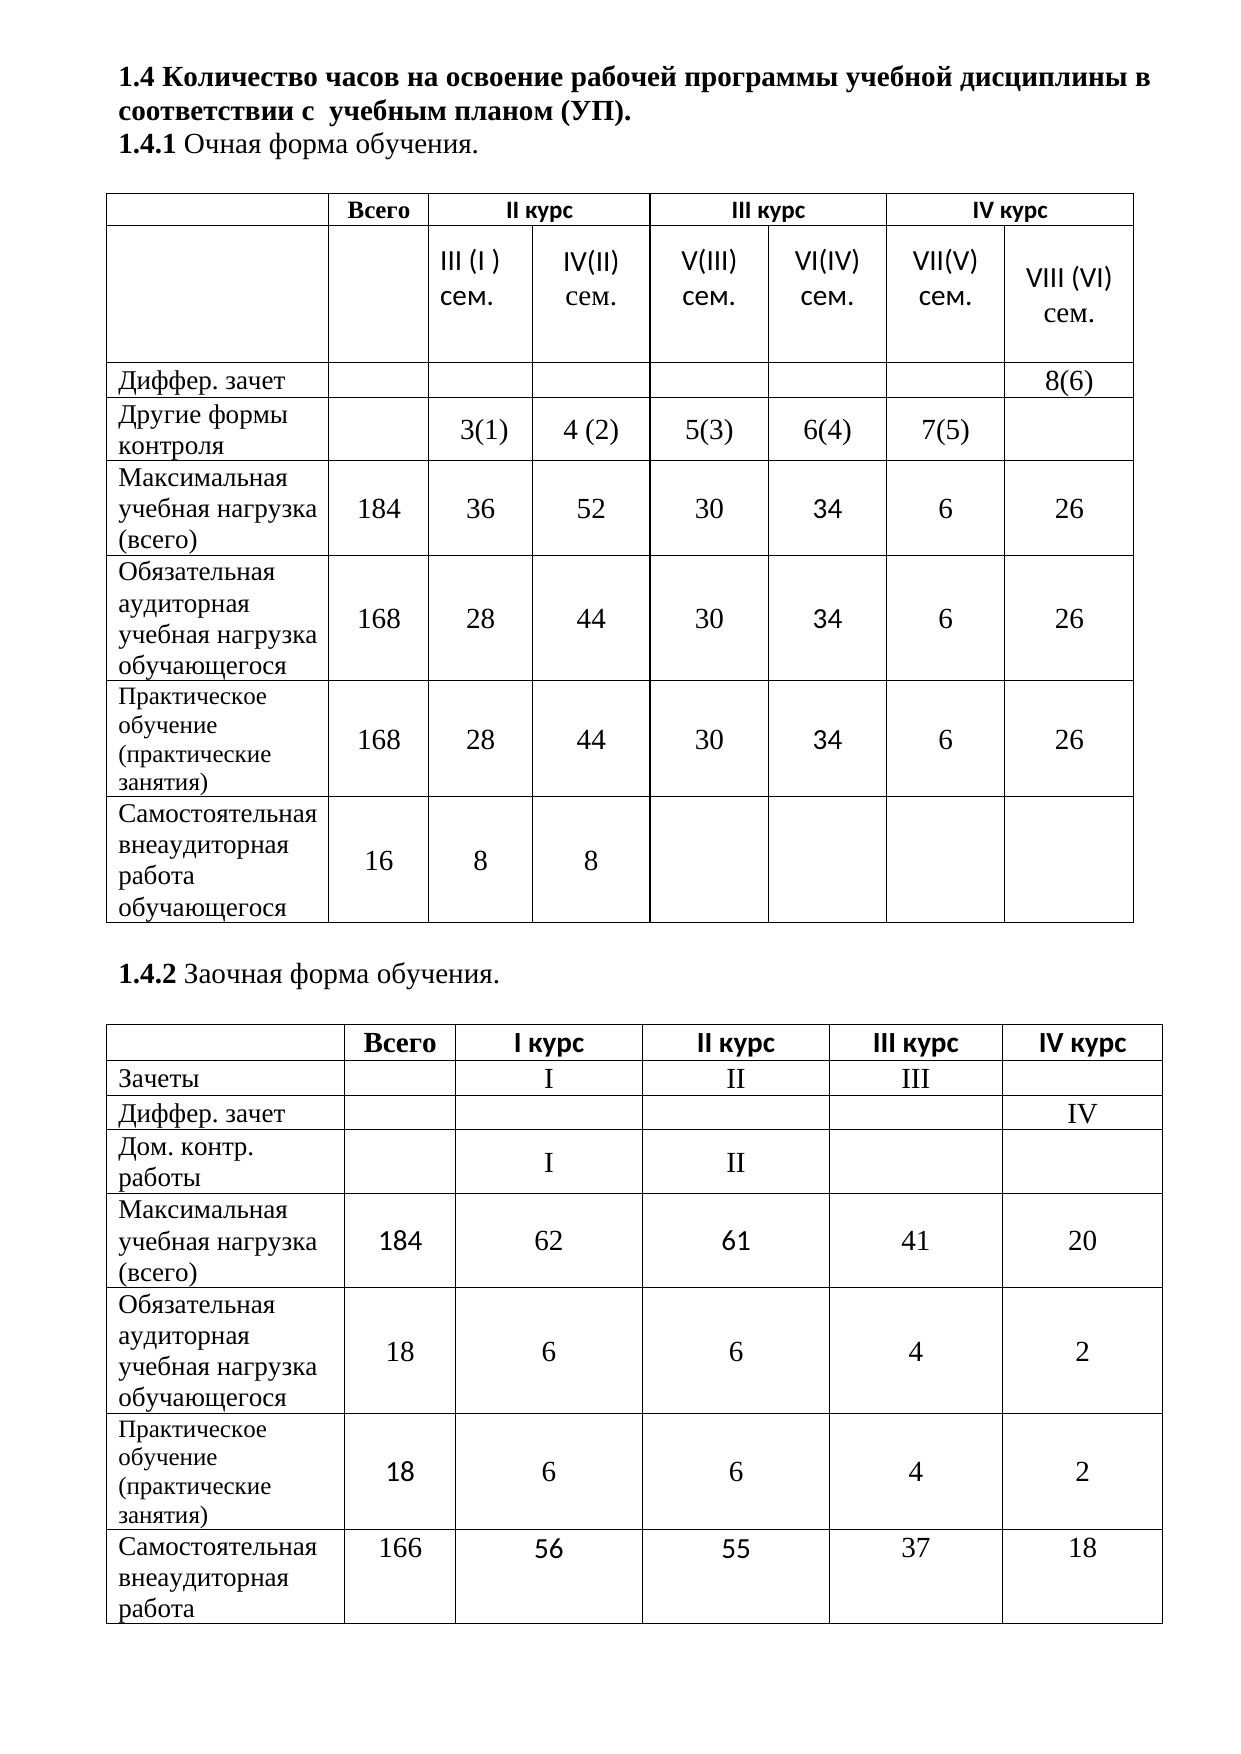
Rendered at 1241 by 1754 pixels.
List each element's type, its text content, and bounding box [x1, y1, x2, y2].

table_cell 8 [429, 797, 532, 922]
table_cell [345, 1130, 455, 1193]
table_header II курс [643, 1025, 829, 1060]
table_cell 37 [830, 1530, 1002, 1623]
table_cell [651, 797, 768, 922]
table_cell 4 (2) [533, 398, 649, 460]
table_cell 44 [533, 556, 649, 680]
table_cell Диффер. зачет [107, 363, 328, 397]
text 1.4.1 Очная форма обучения. [118, 126, 1152, 160]
table_cell Дом. контр. работы [107, 1130, 344, 1193]
table_cell 61 [643, 1194, 829, 1287]
table_header II курс [429, 194, 649, 225]
table_cell 20 [1003, 1194, 1162, 1287]
table_cell 4 [830, 1288, 1002, 1413]
table_header IV курс [887, 194, 1133, 225]
table_cell 5(3) [651, 398, 768, 460]
table_cell [830, 1130, 1002, 1193]
table_cell 55 [643, 1530, 829, 1623]
table_cell 18 [345, 1288, 455, 1413]
table_cell [107, 226, 328, 362]
table_cell Максимальная учебная нагрузка (всего) [107, 1194, 344, 1287]
table_cell VII(V) сем. [887, 226, 1004, 362]
table_cell I [456, 1061, 642, 1095]
table_cell [651, 363, 768, 397]
table_cell Диффер. зачет [107, 1096, 344, 1129]
table_cell 2 [1003, 1414, 1162, 1529]
table_cell Обязательная аудиторная учебная нагрузка обучающегося [107, 1288, 344, 1413]
table_cell 52 [533, 461, 649, 554]
table_cell 34 [769, 681, 886, 796]
table_cell [769, 363, 886, 397]
table_cell Обязательная аудиторная учебная нагрузка обучающегося [107, 556, 328, 680]
table_cell 184 [345, 1194, 455, 1287]
table_cell 62 [456, 1194, 642, 1287]
table_cell 6(4) [769, 398, 886, 460]
table_cell 6 [887, 681, 1004, 796]
table_header Всего [329, 194, 428, 225]
table_cell Практическое обучение (практические занятия) [107, 681, 328, 796]
table_cell Другие формы контроля [107, 398, 328, 460]
text 1.4.2 Заочная форма обучения. [118, 956, 1152, 990]
table_cell 166 [345, 1530, 455, 1623]
table_cell [1003, 1130, 1162, 1193]
table_cell 36 [429, 461, 532, 554]
table_cell 6 [456, 1288, 642, 1413]
table_cell IV(II) сем. [533, 226, 649, 362]
table_cell [887, 797, 1004, 922]
table_cell [830, 1096, 1002, 1129]
table_cell 4 [830, 1414, 1002, 1529]
table_cell 30 [651, 461, 768, 554]
table_header IV курс [1003, 1025, 1162, 1060]
table_cell 44 [533, 681, 649, 796]
table_cell [329, 398, 428, 460]
table_cell 6 [456, 1414, 642, 1529]
table_cell 6 [643, 1414, 829, 1529]
table_cell III [830, 1061, 1002, 1095]
table_cell 168 [329, 681, 428, 796]
table_cell 8(6) [1005, 363, 1133, 397]
table_cell II [643, 1061, 829, 1095]
table_cell VIII (VI) сем. [1005, 226, 1133, 362]
table_cell 26 [1005, 556, 1133, 680]
table_cell [345, 1096, 455, 1129]
table_cell [1005, 797, 1133, 922]
table_cell 168 [329, 556, 428, 680]
table_cell [1005, 398, 1133, 460]
table_cell [533, 363, 649, 397]
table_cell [107, 1530, 344, 1623]
table_cell II [643, 1130, 829, 1193]
table_cell 30 [651, 681, 768, 796]
table_cell 16 [329, 797, 428, 922]
table_cell Максимальная учебная нагрузка (всего) [107, 461, 328, 554]
table_cell 41 [830, 1194, 1002, 1287]
table_cell 30 [651, 556, 768, 680]
table_cell [643, 1096, 829, 1129]
table_cell 7(5) [887, 398, 1004, 460]
table_cell [1003, 1061, 1162, 1095]
table_cell 34 [769, 461, 886, 554]
table_cell 26 [1005, 681, 1133, 796]
table_cell 18 [1003, 1530, 1162, 1623]
table_cell [456, 1096, 642, 1129]
table_cell [429, 363, 532, 397]
table_cell 18 [345, 1414, 455, 1529]
table_cell 28 [429, 681, 532, 796]
table_cell 184 [329, 461, 428, 554]
table_header I курс [456, 1025, 642, 1060]
table_cell Практическое обучение (практические занятия) [107, 1414, 344, 1529]
table_cell 3(1) [429, 398, 532, 460]
table_cell V(III) сем. [651, 226, 768, 362]
table_cell Самостоятельная внеаудиторная работа обучающегося [107, 797, 328, 922]
table_cell [329, 363, 428, 397]
table_cell 6 [887, 556, 1004, 680]
table_header III курс [830, 1025, 1002, 1060]
table_cell 34 [769, 556, 886, 680]
table_cell 28 [429, 556, 532, 680]
table_cell [887, 363, 1004, 397]
table_header Всего [345, 1025, 455, 1060]
table_cell III (I ) сем. [429, 226, 532, 362]
table_header [107, 194, 328, 225]
table_cell 6 [887, 461, 1004, 554]
table_header [107, 1025, 344, 1060]
table_cell IV [1003, 1096, 1162, 1129]
table_cell 56 [456, 1530, 642, 1623]
table_cell [345, 1061, 455, 1095]
table_cell I [456, 1130, 642, 1193]
table_cell [769, 797, 886, 922]
table_cell 2 [1003, 1288, 1162, 1413]
text 1.4 Количество часов на освоение рабочей программы учебной дисциплины в соответствии с учебным планом (УП). [118, 59, 1152, 126]
table_cell VI(IV) сем. [769, 226, 886, 362]
table_cell Зачеты [107, 1061, 344, 1095]
table_cell 26 [1005, 461, 1133, 554]
table_cell 6 [643, 1288, 829, 1413]
table_cell 8 [533, 797, 649, 922]
table_header III курс [651, 194, 886, 225]
table_cell [329, 226, 428, 362]
